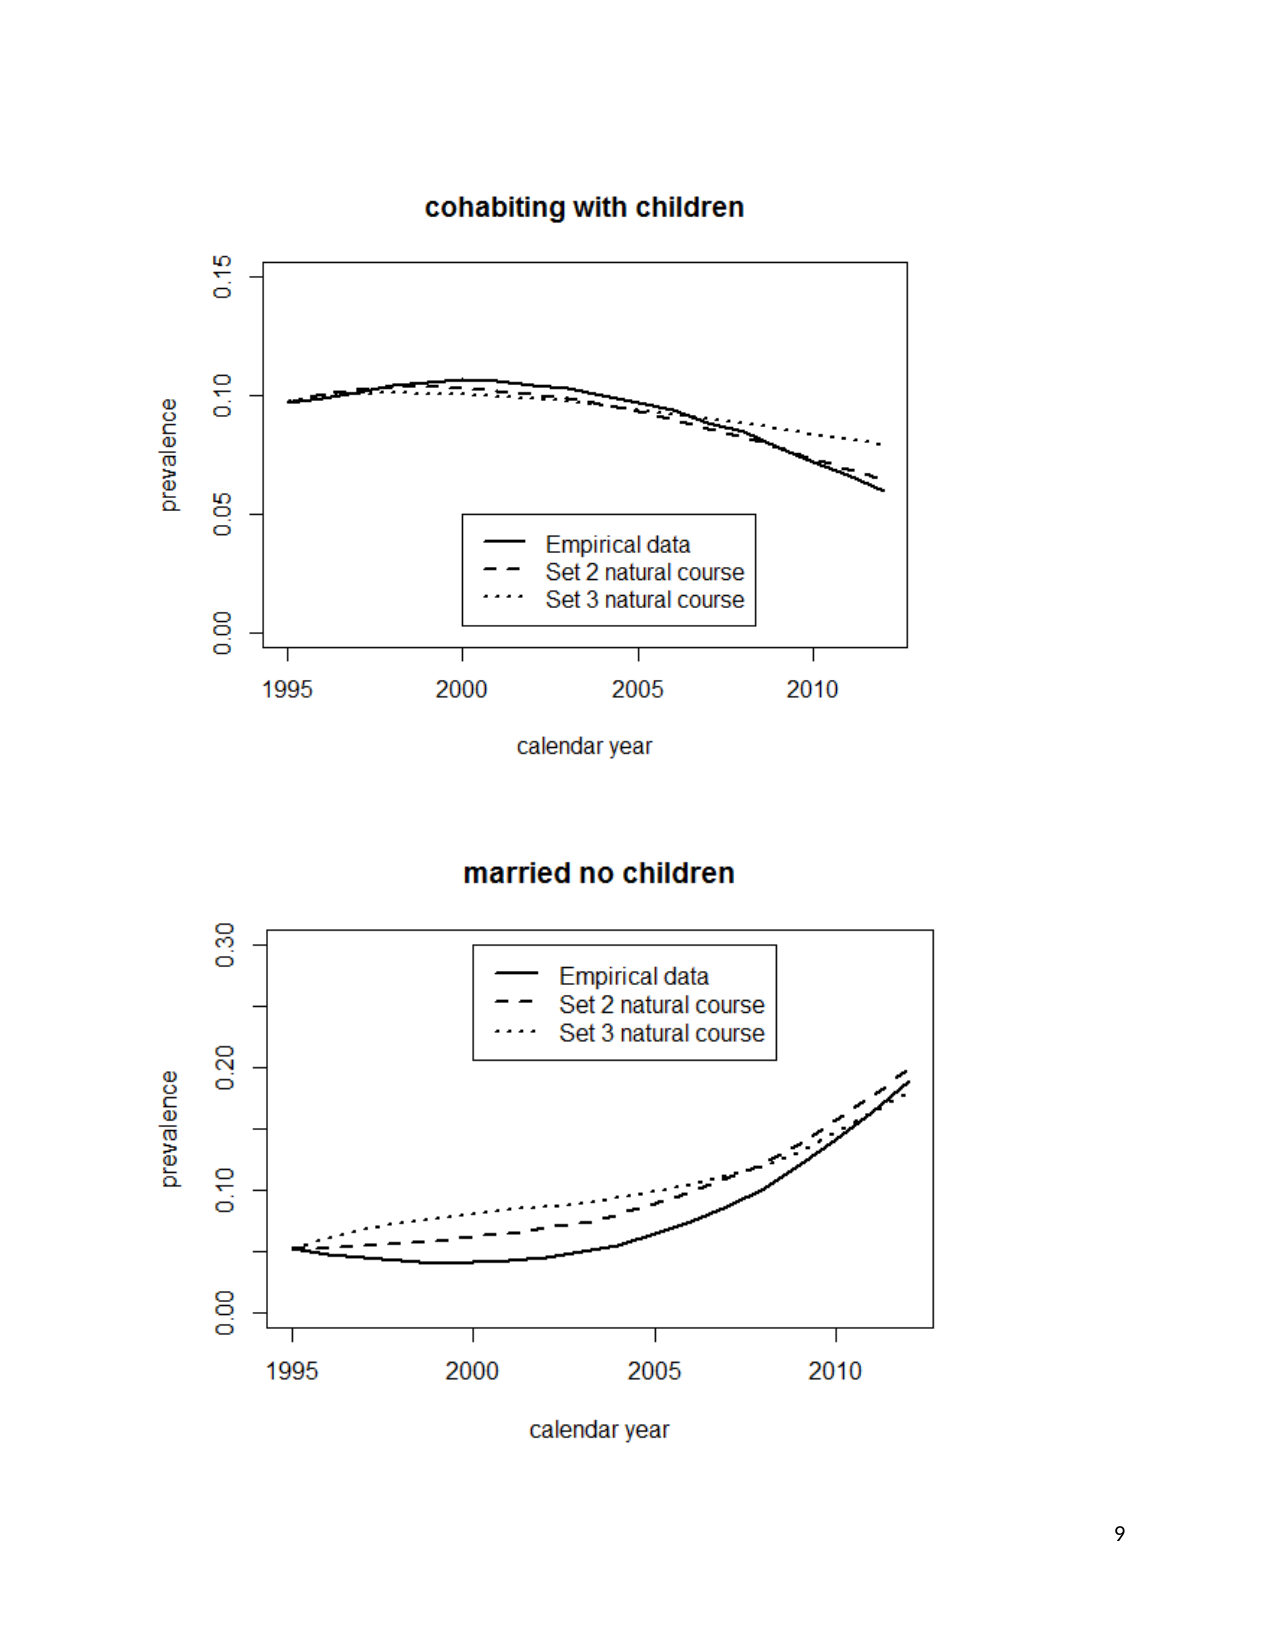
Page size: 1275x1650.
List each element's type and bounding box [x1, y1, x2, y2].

picture [150, 813, 994, 1474]
picture [150, 150, 966, 789]
